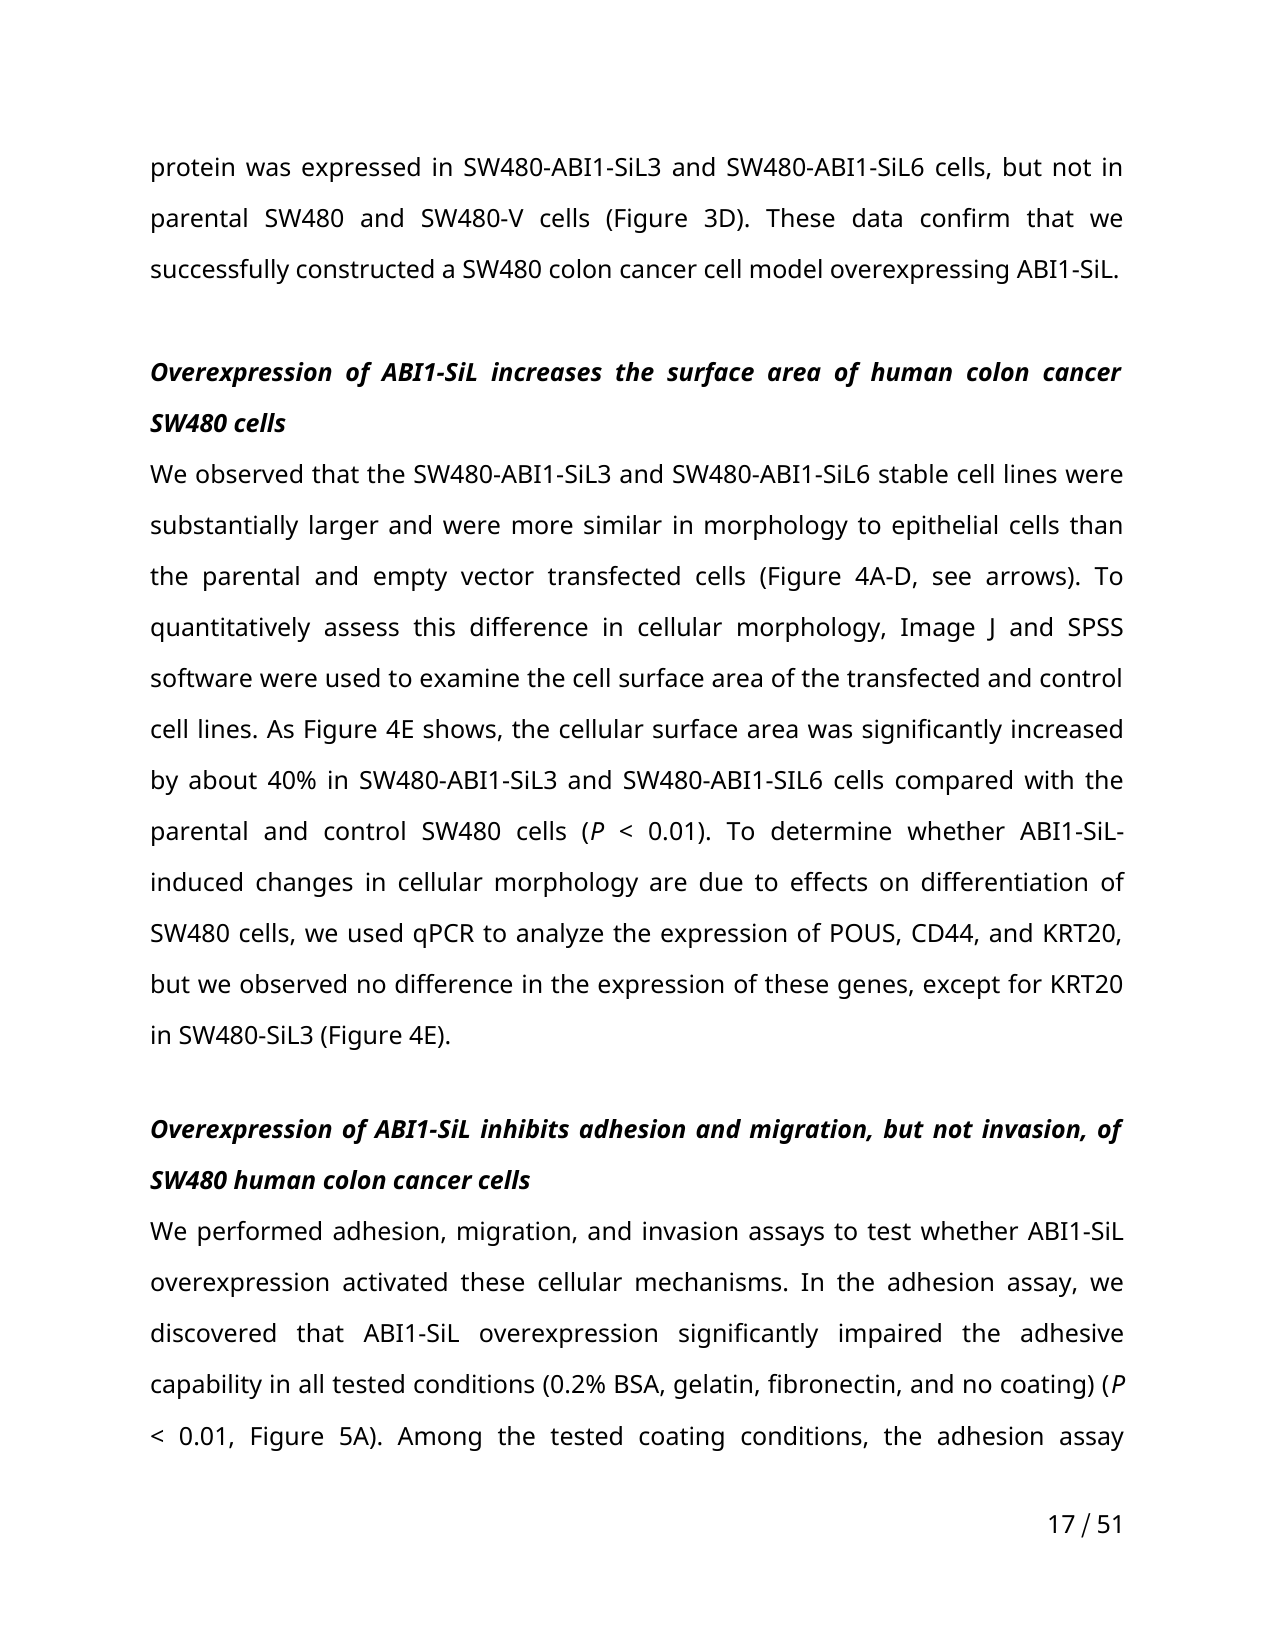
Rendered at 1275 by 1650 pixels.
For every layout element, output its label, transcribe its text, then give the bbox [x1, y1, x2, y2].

text Overexpression of ABI1-SiL increases the surface area of human colon cancer SW480 cells [150, 354, 1125, 439]
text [150, 1214, 1125, 1452]
text We observed that the SW480-ABI1-SiL3 and SW480-ABI1-SiL6 stable cell lines were substantially larger and were more similar in morphology to epithelial cells than the parental and empty vector transfected cells (Figure 4A-D, see arrows). To quantitatively assess this difference in cellular morphology, Image J and SPSS software were used to examine the cell surface area of the transfected and control cell lines. As Figure 4E shows, the cellular surface area was significantly increased by about 40% in SW480-ABI1-SiL3 and SW480-ABI1-SIL6 cells compared with the parental and control SW480 cells (P < 0.01). To determine whether ABI1-SiL-induced changes in cellular morphology are due to effects on differentiation of SW480 cells, we used qPCR to analyze the expression of POUS, CD44, and KRT20, but we observed no difference in the expression of these genes, except for KRT20 in SW480-SiL3 (Figure 4E). [150, 456, 1125, 1052]
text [150, 150, 1125, 286]
text Overexpression of ABI1-SiL inhibits adhesion and migration, but not invasion, of SW480 human colon cancer cells [150, 1112, 1125, 1197]
